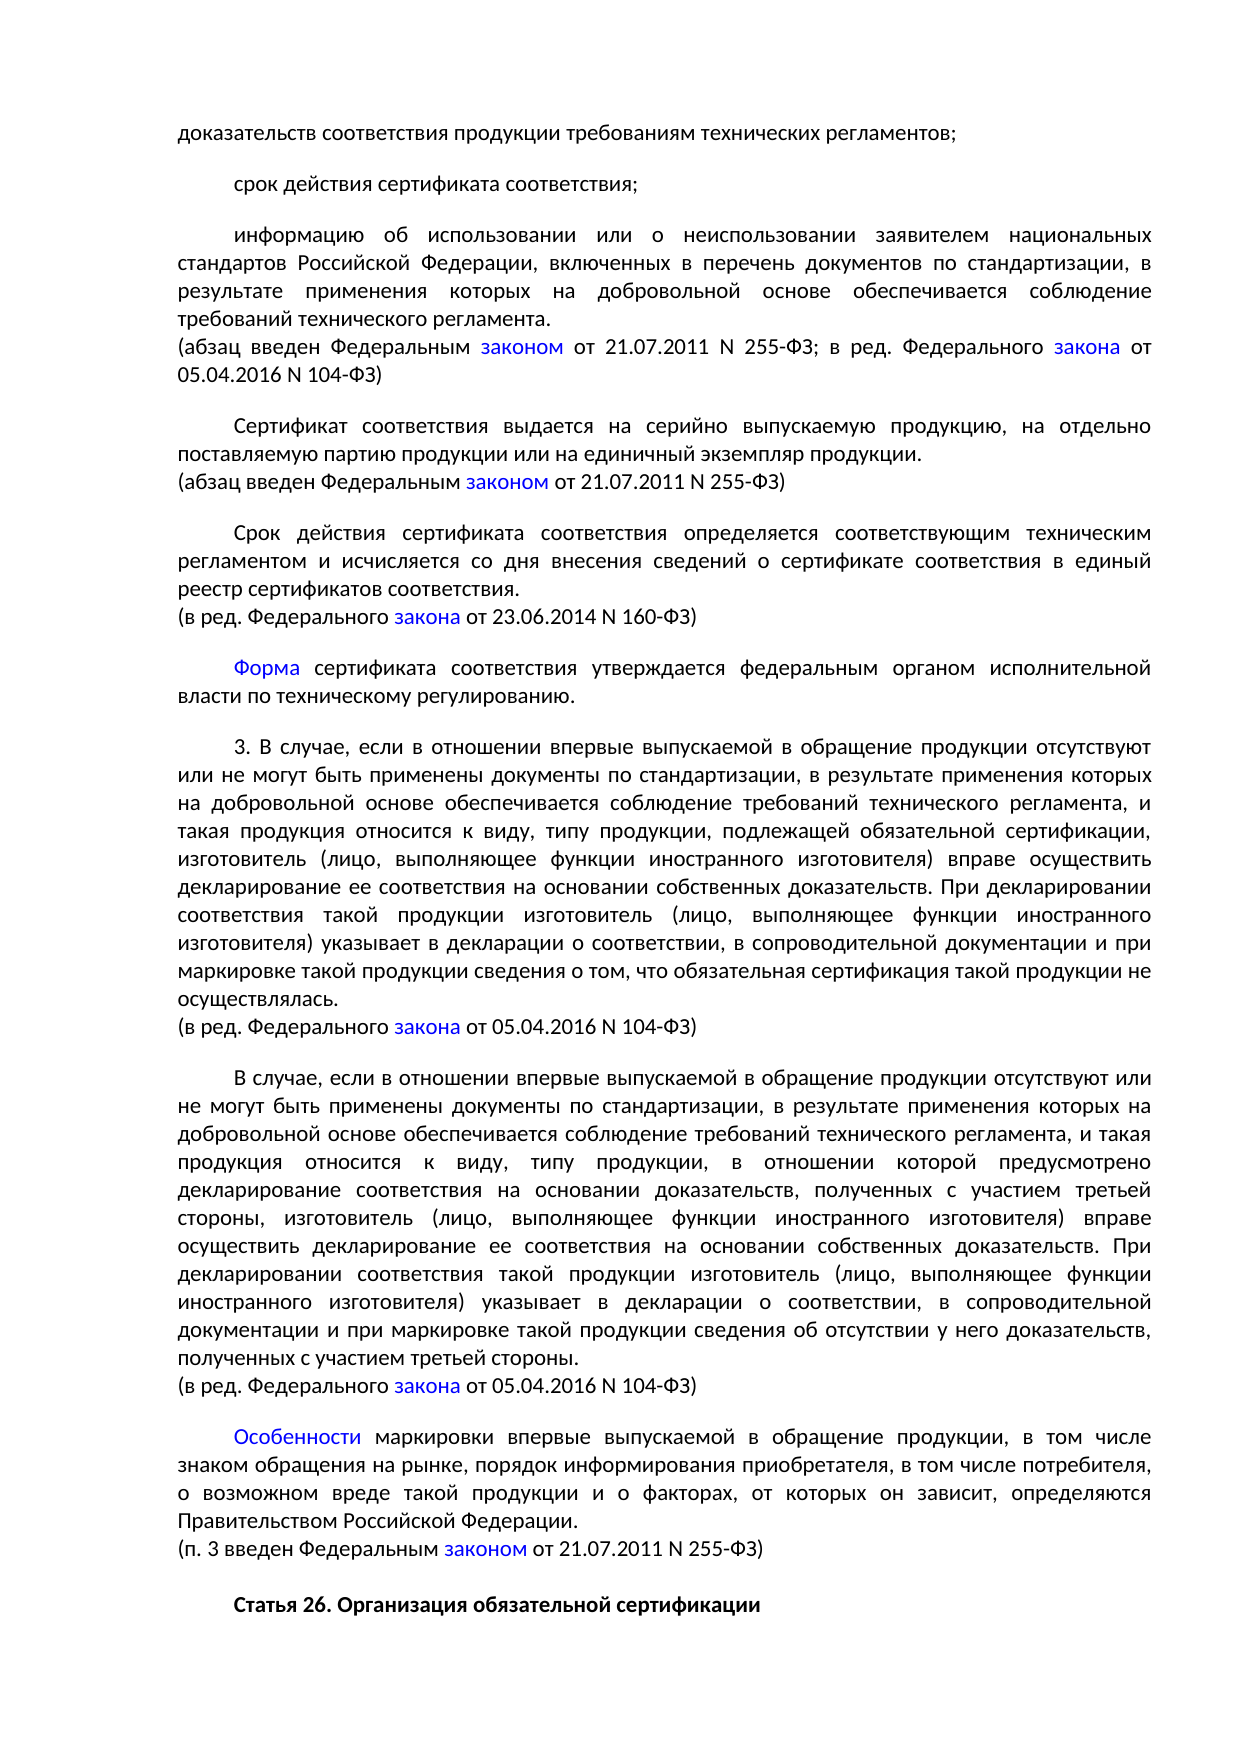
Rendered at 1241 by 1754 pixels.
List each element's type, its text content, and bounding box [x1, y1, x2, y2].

text Сертификат соответствия выдается на серийно выпускаемую продукцию, на отдельно поставляемую партию продукции или на единичный экземпляр продукции. [177, 411, 1152, 467]
text (п. 3 введен Федеральным законом от 21.07.2011 N 255-ФЗ) [177, 1534, 1152, 1562]
text (абзац введен Федеральным законом от 21.07.2011 N 255-ФЗ; в ред. Федерального закона от 05.04.2016 N 104-ФЗ) [177, 332, 1152, 388]
text (в ред. Федерального закона от 05.04.2016 N 104-ФЗ) [177, 1371, 1152, 1399]
text 3. В случае, если в отношении впервые выпускаемой в обращение продукции отсутствуют или не могут быть применены документы по стандартизации, в результате применения которых на добровольной основе обеспечивается соблюдение требований технического регламента, и такая продукция относится к виду, типу продукции, подлежащей обязательной сертификации, изготовитель (лицо, выполняющее функции иностранного изготовителя) вправе осуществить декларирование ее соответствия на основании собственных доказательств. При декларировании соответствия такой продукции изготовитель (лицо, выполняющее функции иностранного изготовителя) указывает в декларации о соответствии, в сопроводительной документации и при маркировке такой продукции сведения о том, что обязательная сертификация такой продукции не осуществлялась. [177, 732, 1152, 1012]
text (в ред. Федерального закона от 05.04.2016 N 104-ФЗ) [177, 1012, 1152, 1040]
text Форма сертификата соответствия утверждается федеральным органом исполнительной власти по техническому регулированию. [177, 653, 1152, 709]
text (абзац введен Федеральным законом от 21.07.2011 N 255-ФЗ) [177, 467, 1152, 495]
text (в ред. Федерального закона от 23.06.2014 N 160-ФЗ) [177, 602, 1152, 630]
text Особенности маркировки впервые выпускаемой в обращение продукции, в том числе знаком обращения на рынке, порядок информирования приобретателя, в том числе потребителя, о возможном вреде такой продукции и о факторах, от которых он зависит, определяются Правительством Российской Федерации. [177, 1422, 1152, 1534]
text информацию об использовании или о неиспользовании заявителем национальных стандартов Российской Федерации, включенных в перечень документов по стандартизации, в результате применения которых на добровольной основе обеспечивается соблюдение требований технического регламента. [177, 220, 1152, 332]
text срок действия сертификата соответствия; [177, 169, 1152, 197]
text Срок действия сертификата соответствия определяется соответствующим техническим регламентом и исчисляется со дня внесения сведений о сертификате соответствия в единый реестр сертификатов соответствия. [177, 518, 1152, 602]
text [177, 118, 1152, 146]
text В случае, если в отношении впервые выпускаемой в обращение продукции отсутствуют или не могут быть применены документы по стандартизации, в результате применения которых на добровольной основе обеспечивается соблюдение требований технического регламента, и такая продукция относится к виду, типу продукции, в отношении которой предусмотрено декларирование соответствия на основании доказательств, полученных с участием третьей стороны, изготовитель (лицо, выполняющее функции иностранного изготовителя) вправе осуществить декларирование ее соответствия на основании собственных доказательств. При декларировании соответствия такой продукции изготовитель (лицо, выполняющее функции иностранного изготовителя) указывает в декларации о соответствии, в сопроводительной документации и при маркировке такой продукции сведения об отсутствии у него доказательств, полученных с участием третьей стороны. [177, 1063, 1152, 1371]
title Статья 26. Организация обязательной сертификации [177, 1590, 1152, 1618]
